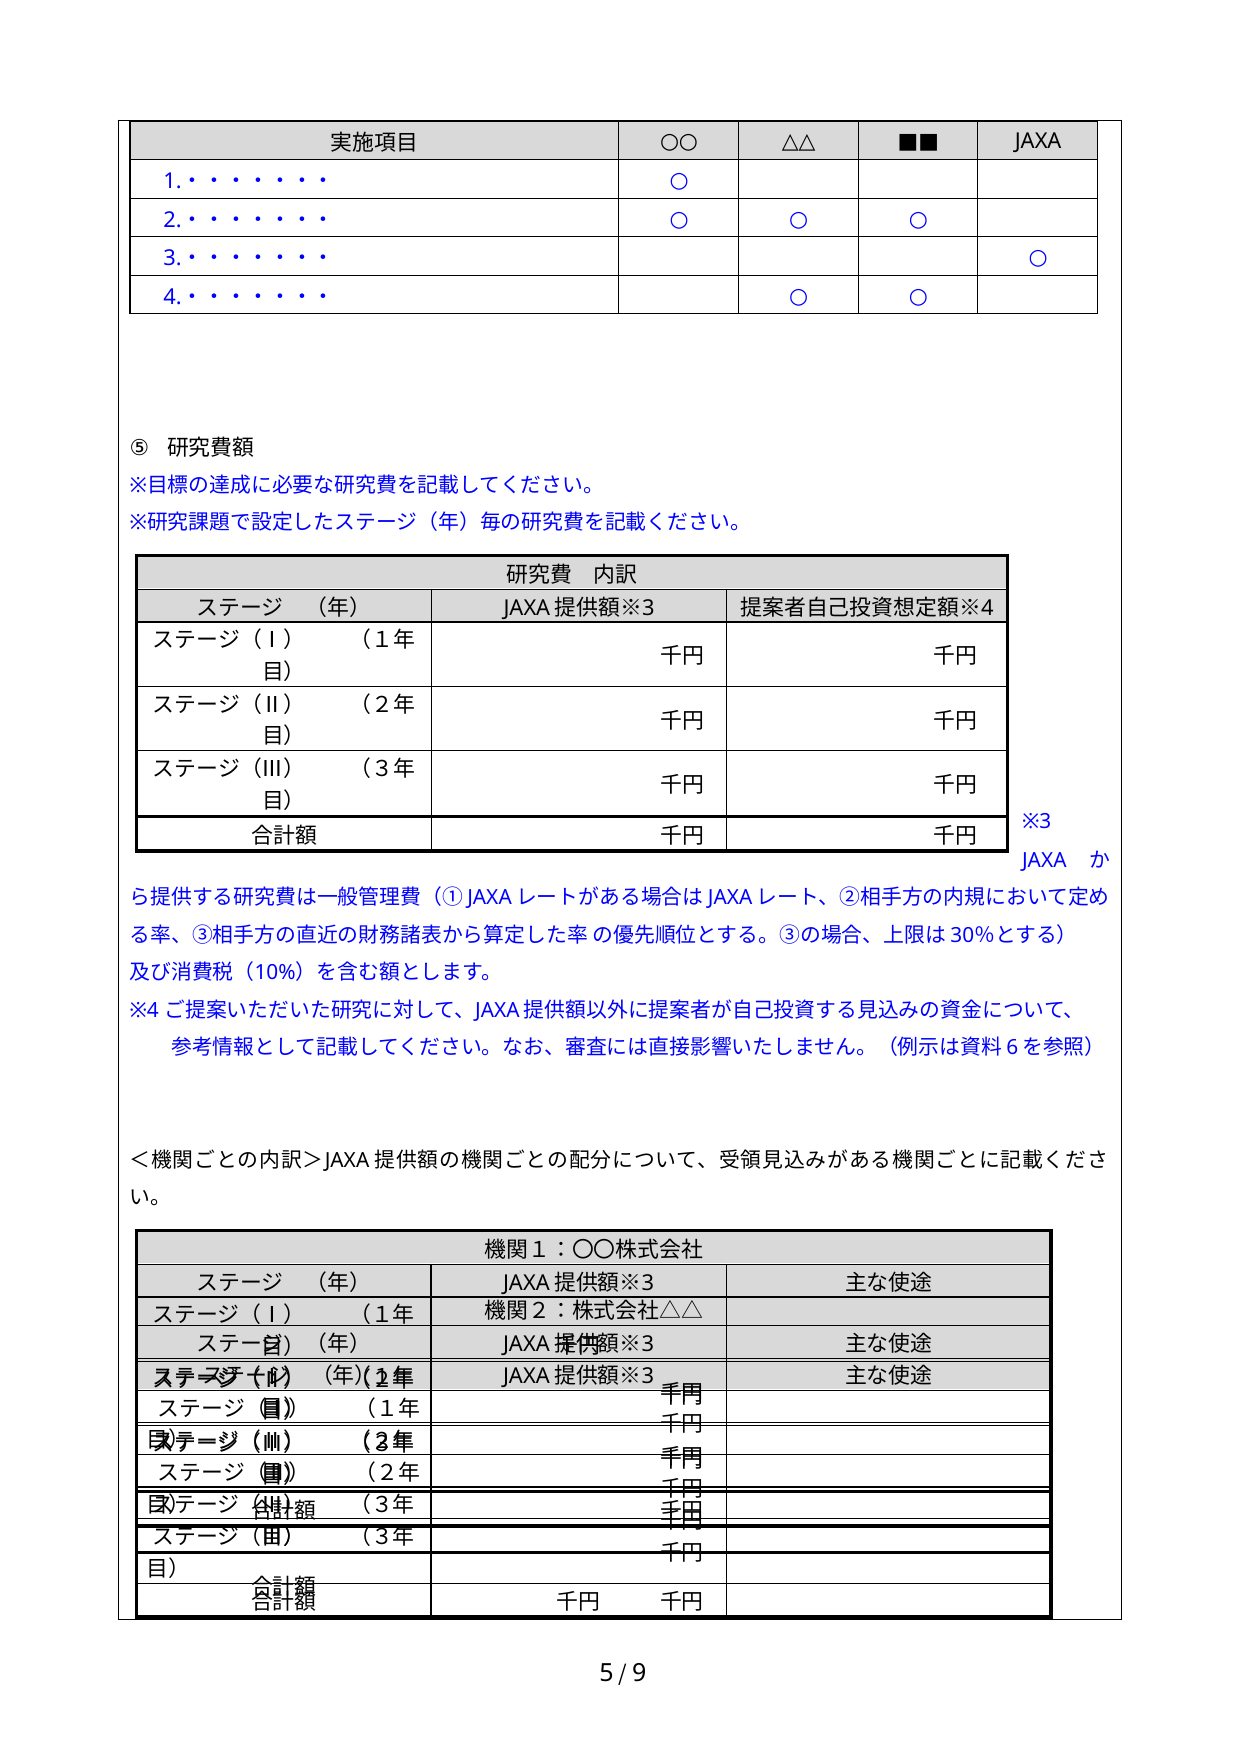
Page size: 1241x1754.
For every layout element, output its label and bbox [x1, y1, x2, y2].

table_cell [119, 121, 1121, 1618]
